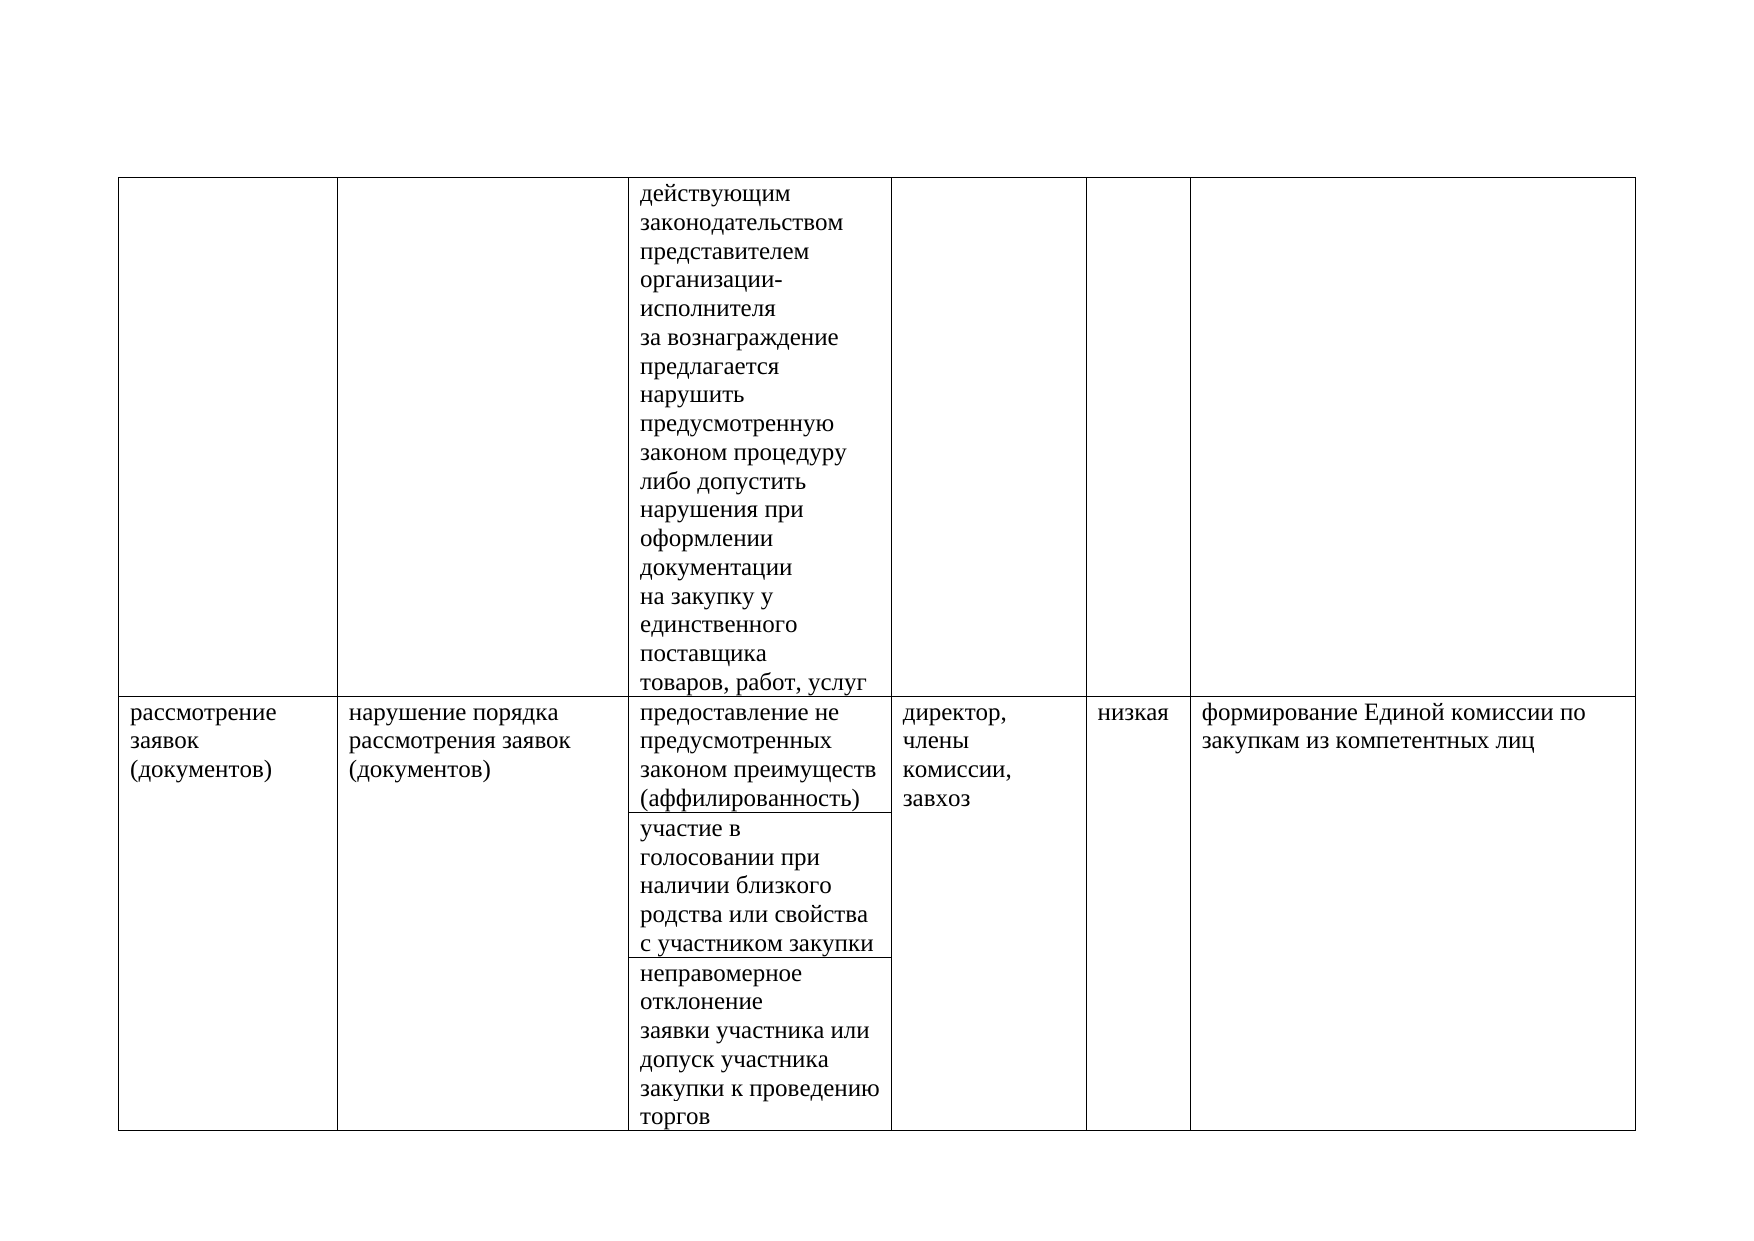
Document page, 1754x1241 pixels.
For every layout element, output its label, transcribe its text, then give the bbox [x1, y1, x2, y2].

table_cell формирование Единой комиссии по закупкам из компетентных лиц [1191, 697, 1635, 1130]
table_cell рассмотрение заявок (документов) [119, 697, 337, 1130]
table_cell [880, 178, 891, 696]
table_cell низкая [1087, 697, 1190, 1130]
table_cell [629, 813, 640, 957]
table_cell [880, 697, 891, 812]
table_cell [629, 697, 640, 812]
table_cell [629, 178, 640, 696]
table_cell нарушение порядка рассмотрения заявок (документов) [338, 697, 628, 1130]
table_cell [892, 697, 1086, 1130]
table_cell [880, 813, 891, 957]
